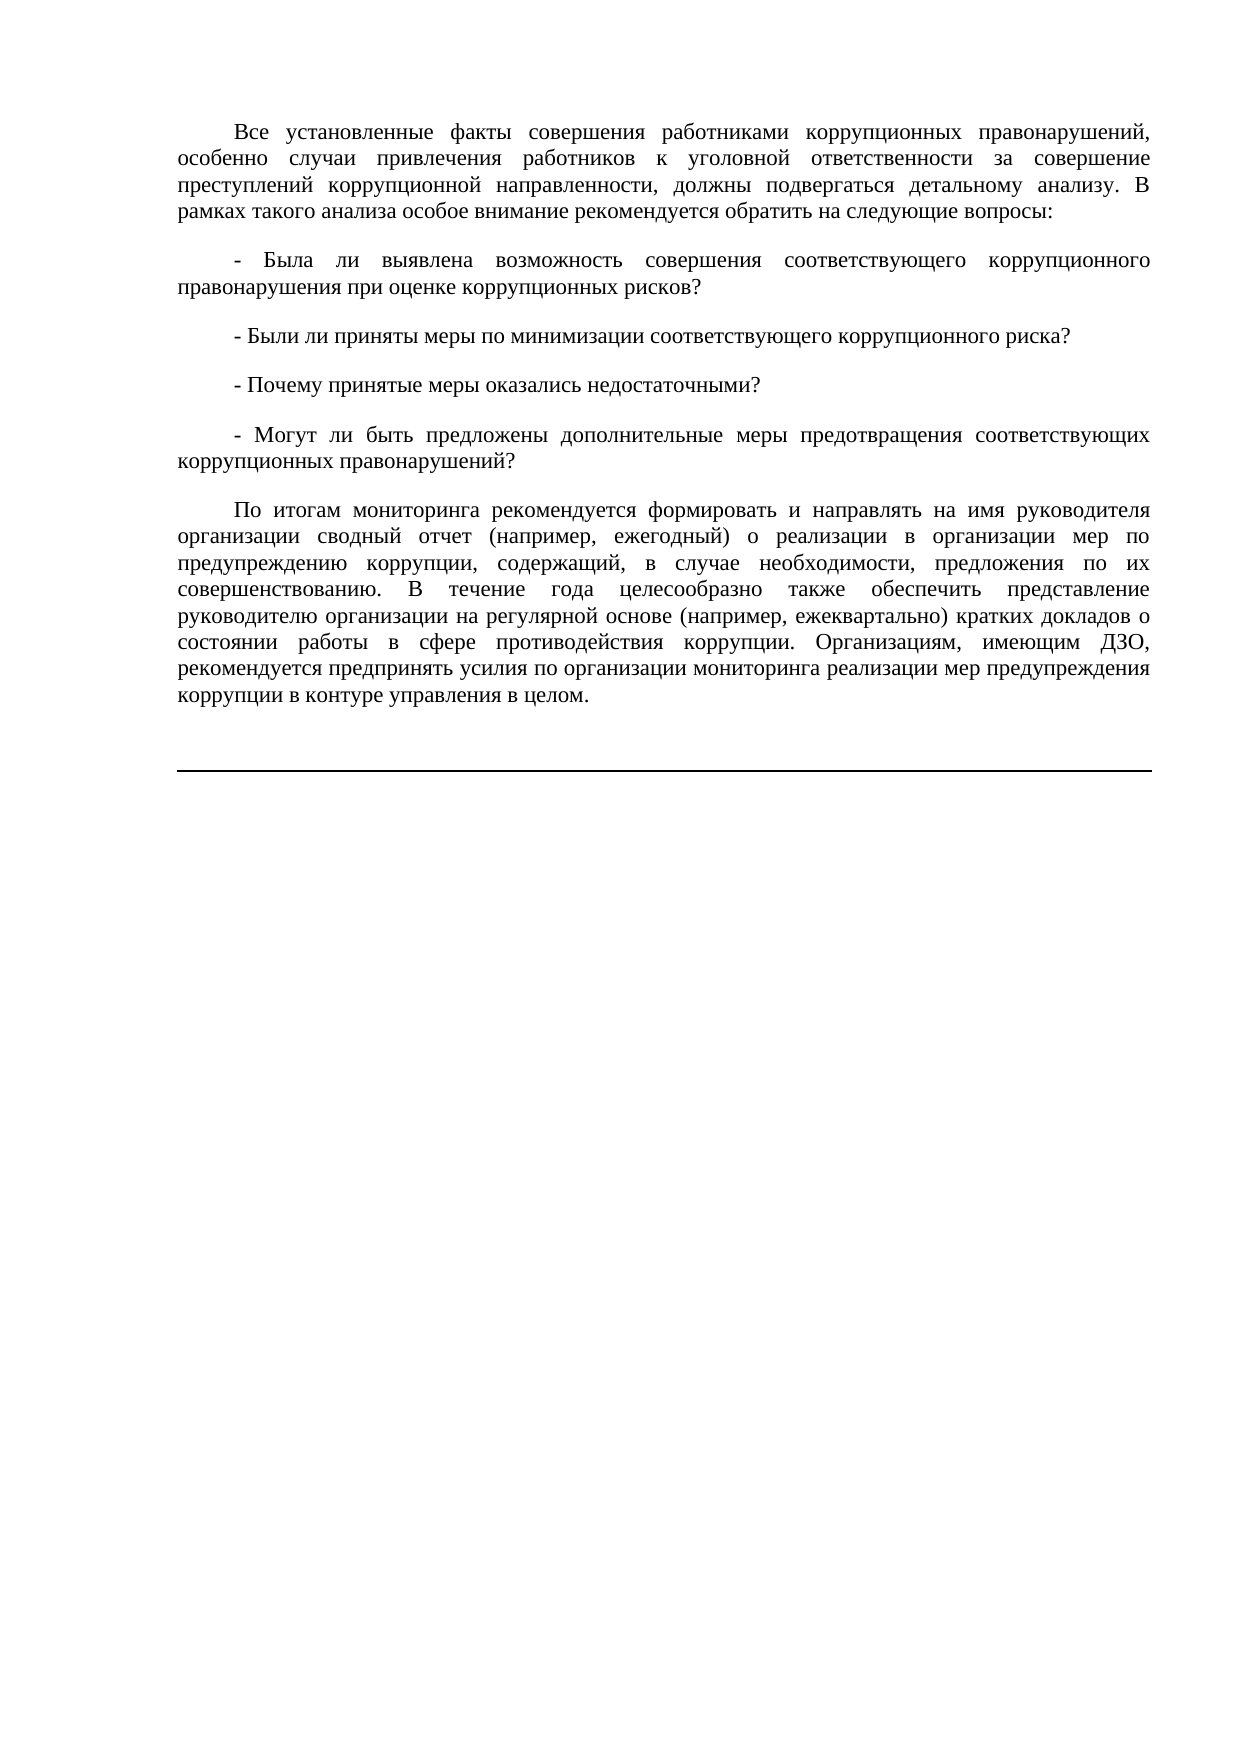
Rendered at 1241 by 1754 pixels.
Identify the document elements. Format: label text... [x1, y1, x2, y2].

text - Могут ли быть предложены дополнительные меры предотвращения соответствующих коррупционных правонарушений? [177, 421, 1152, 473]
text - Были ли приняты меры по минимизации соответствующего коррупционного риска? [177, 322, 1152, 348]
text - Была ли выявлена возможность совершения соответствующего коррупционного правонарушения при оценке коррупционных рисков? [177, 246, 1152, 299]
text - Почему принятые меры оказались недостаточными? [177, 371, 1152, 398]
text Все установленные факты совершения работниками коррупционных правонарушений, особенно случаи привлечения работников к уголовной ответственности за совершение преступлений коррупционной направленности, должны подвергаться детальному анализу. В рамках такого анализа особое внимание рекомендуется обратить на следующие вопросы: [177, 118, 1152, 223]
text По итогам мониторинга рекомендуется формировать и направлять на имя руководителя организации сводный отчет (например, ежегодный) о реализации в организации мер по предупреждению коррупции, содержащий, в случае необходимости, предложения по их совершенствованию. В течение года целесообразно также обеспечить представление руководителю организации на регулярной основе (например, ежеквартально) кратких докладов о состоянии работы в сфере противодействия коррупции. Организациям, имеющим ДЗО, рекомендуется предпринять усилия по организации мониторинга реализации мер предупреждения коррупции в контуре управления в целом. [177, 496, 1152, 707]
